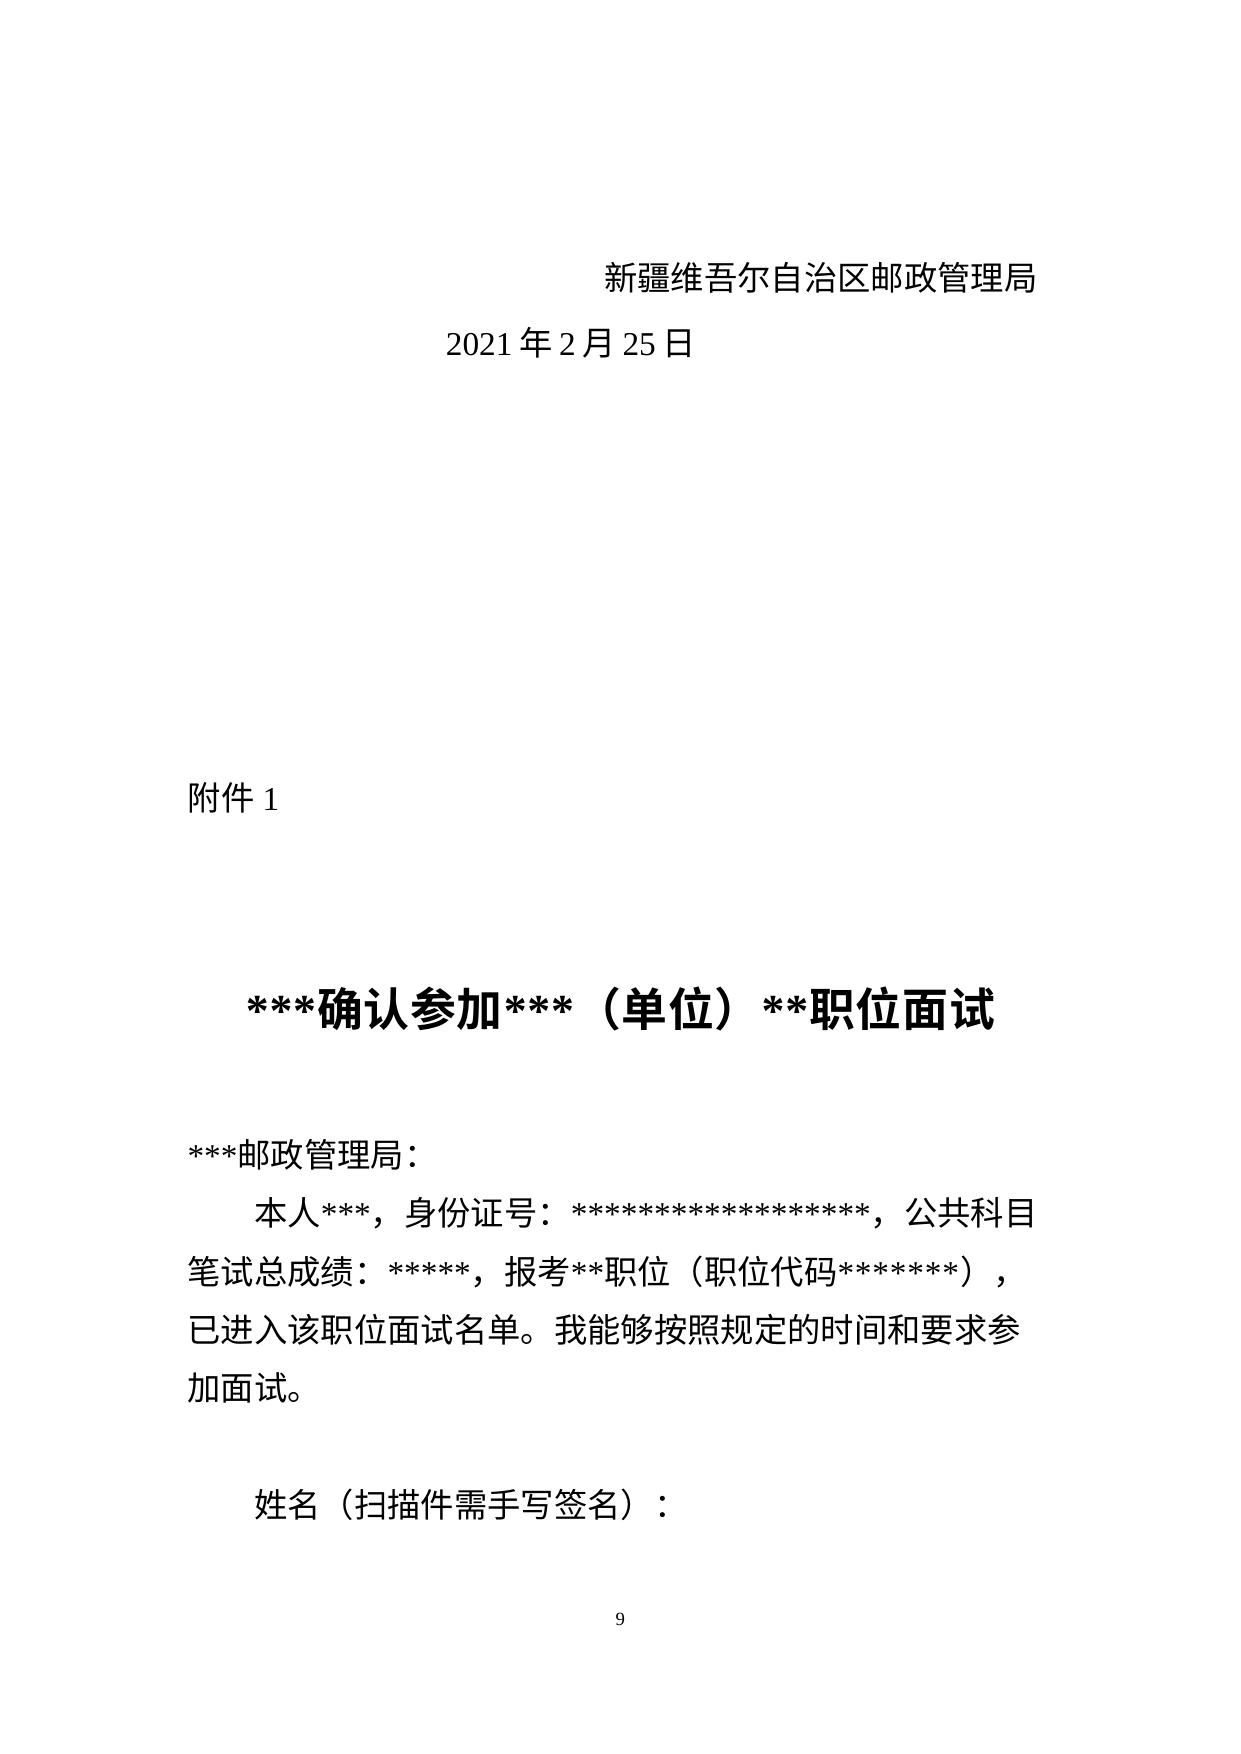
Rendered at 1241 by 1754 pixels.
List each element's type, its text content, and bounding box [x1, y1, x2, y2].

text 姓名（扫描件需手写签名）： [187, 1471, 1053, 1529]
text 2021年2月25日 [187, 308, 1053, 373]
text ***确认参加***（单位）**职位面试 [187, 958, 1053, 1056]
text 本人***，身份证号：******************，公共科目笔试总成绩：*****，报考**职位（职位代码*******），已进入该职位面试名单。我能够按照规定的时间和要求参加面试。 [187, 1179, 1053, 1412]
text 附件1 [187, 763, 1053, 828]
text ***邮政管理局： [187, 1121, 1053, 1179]
text 新疆维吾尔自治区邮政管理局 [187, 243, 1053, 308]
